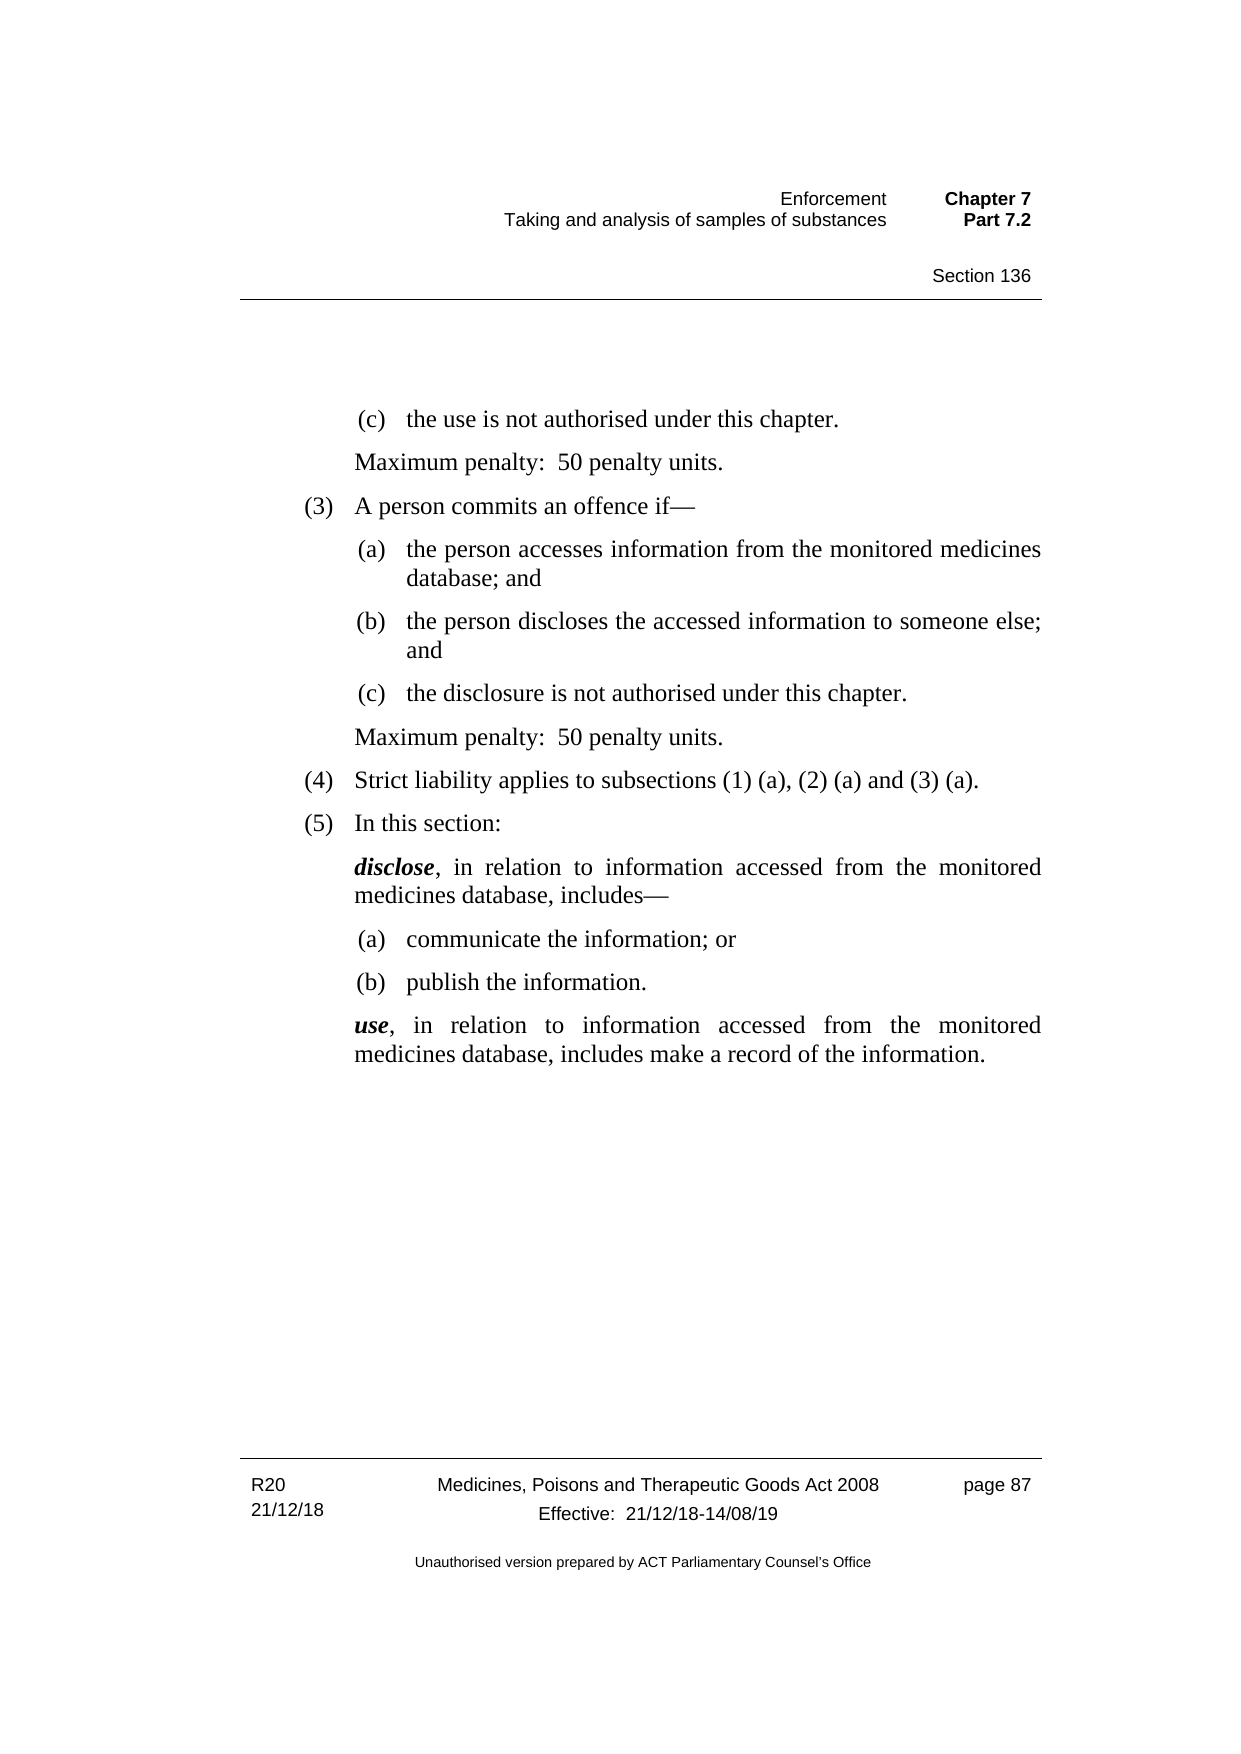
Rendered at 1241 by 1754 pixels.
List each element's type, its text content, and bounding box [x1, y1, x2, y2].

text (3) A person commits an offence if— [239, 491, 1042, 519]
text (b) the person discloses the accessed information to someone else; and [239, 606, 1042, 664]
text (5) In this section: [239, 808, 1042, 837]
text Maximum penalty: 50 penalty units. [354, 722, 1042, 750]
text (b) publish the information. [239, 967, 1042, 996]
text (c) the disclosure is not authorised under this chapter. [239, 678, 1042, 707]
text (a) communicate the information; or [239, 924, 1042, 952]
text disclose, in relation to information accessed from the monitored medicines database, includes— [354, 852, 1042, 909]
text Maximum penalty: 50 penalty units. [354, 447, 1042, 476]
text use, in relation to information accessed from the monitored medicines database, includes make a record of the information. [354, 1010, 1042, 1068]
text (4) Strict liability applies to subsections (1) (a), (2) (a) and (3) (a). [239, 765, 1042, 794]
text (a) the person accesses information from the monitored medicines database; and [239, 534, 1042, 592]
text (c) the use is not authorised under this chapter. [239, 404, 1042, 433]
